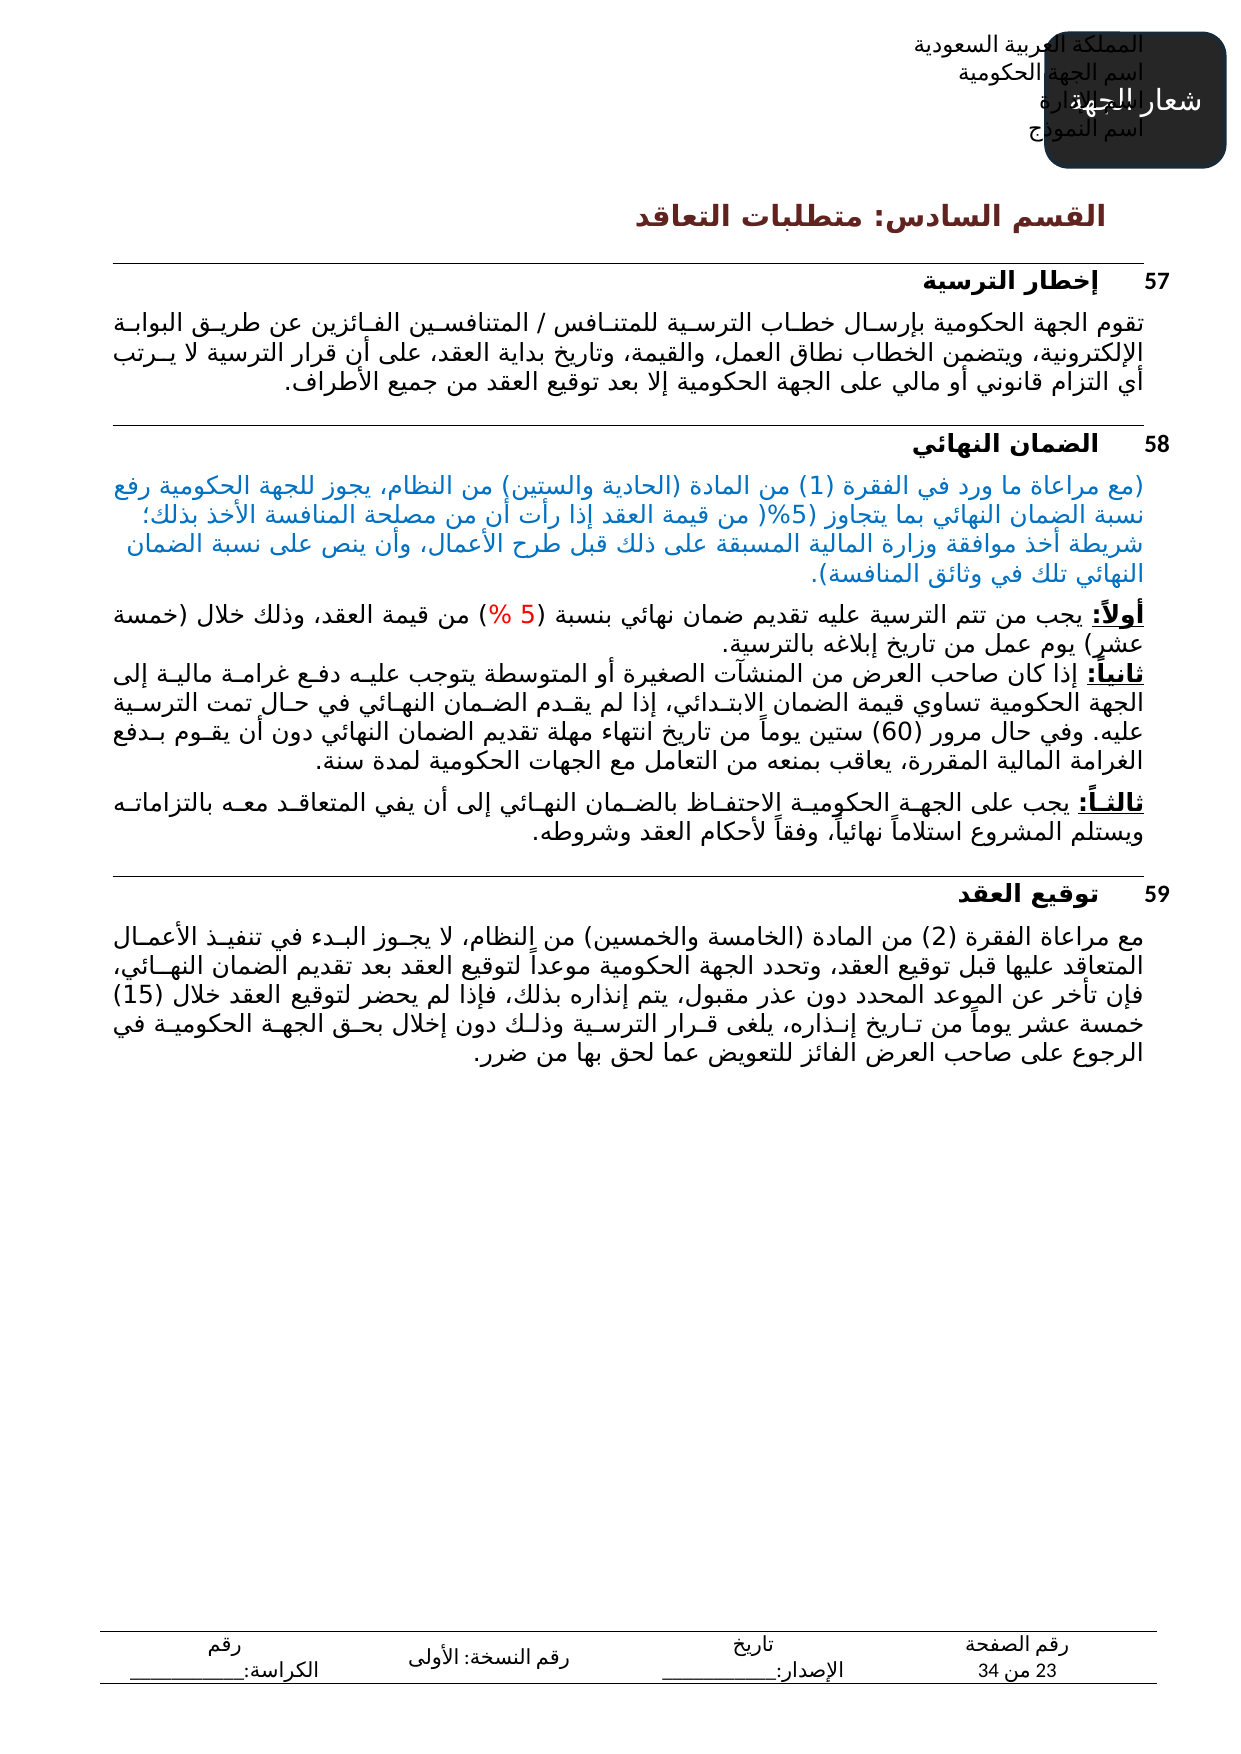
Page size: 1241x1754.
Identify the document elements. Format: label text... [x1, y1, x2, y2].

text (مع مراعاة ما ورد في الفقرة (1) من المادة (الحادية والستين) من النظام، يجوز للجهة الحكومية رفع نسبة الضمان النهائي بما يتجاوز (5%( من قيمة العقد إذا رأت أن من مصلحة المنافسة الأخذ بذلك؛ شريطة أخذ موافقة وزارة المالية المسبقة على ذلك قبل طرح الأعمال، وأن ينص على نسبة الضمان النهائي تلك في وثائق المنافسة). [112, 471, 1144, 588]
text ثانياً: إذا كان صاحب العرض من المنشآت الصغيرة أو المتوسطة يتوجب عليه دفع غرامة مالية إلى الجهة الحكومية تساوي قيمة الضمان الابتدائي، إذا لم يقدم الضمان النهائي في حال تمت الترسية عليه. وفي حال مرور (60) ستين يوماً من تاريخ انتهاء مهلة تقديم الضمان النهائي دون أن يقوم بدفع الغرامة المالية المقررة، يعاقب بمنعه من التعامل مع الجهات الحكومية لمدة سنة. [112, 659, 1144, 776]
subtitle إخطار الترسية [112, 264, 1144, 296]
subtitle الضمان النهائي [112, 426, 1144, 459]
subtitle القسم السادس: متطلبات التعاقد [112, 199, 1107, 233]
text مع مراعاة الفقرة (2) من المادة (الخامسة والخمسين) من النظام، لا يجوز البدء في تنفيذ الأعمال المتعاقد عليها قبل توقيع العقد، وتحدد الجهة الحكومية موعداً لتوقيع العقد بعد تقديم الضمان النهائي، فإن تأخر عن الموعد المحدد دون عذر مقبول، يتم إنذاره بذلك، فإذا لم يحضر لتوقيع العقد خلال (15) خمسة عشر يوماً من تاريخ إنذاره، يلغى قرار الترسية وذلك دون إخلال بحق الجهة الحكومية في الرجوع على صاحب العرض الفائز للتعويض عما لحق بها من ضرر. [112, 922, 1144, 1067]
subtitle توقيع العقد [112, 877, 1144, 909]
text تقوم الجهة الحكومية بإرسال خطاب الترسية للمتنافس / المتنافسين الفائزين عن طريق البوابة الإلكترونية، ويتضمن الخطاب نطاق العمل، والقيمة، وتاريخ بداية العقد، على أن قرار الترسية لا يرتب أي التزام قانوني أو مالي على الجهة الحكومية إلا بعد توقيع العقد من جميع الأطراف. [112, 308, 1144, 396]
text ثالثاً: يجب على الجهة الحكومية الاحتفاظ بالضمان النهائي إلى أن يفي المتعاقد معه بالتزاماته ويستلم المشروع استلاماً نهائياً، وفقاً لأحكام العقد وشروطه. [112, 788, 1144, 846]
text أولاً: يجب من تتم الترسية عليه تقديم ضمان نهائي بنسبة (5 %) من قيمة العقد، وذلك خلال (خمسة عشر) يوم عمل من تاريخ إبلاغه بالترسية. [112, 601, 1144, 659]
